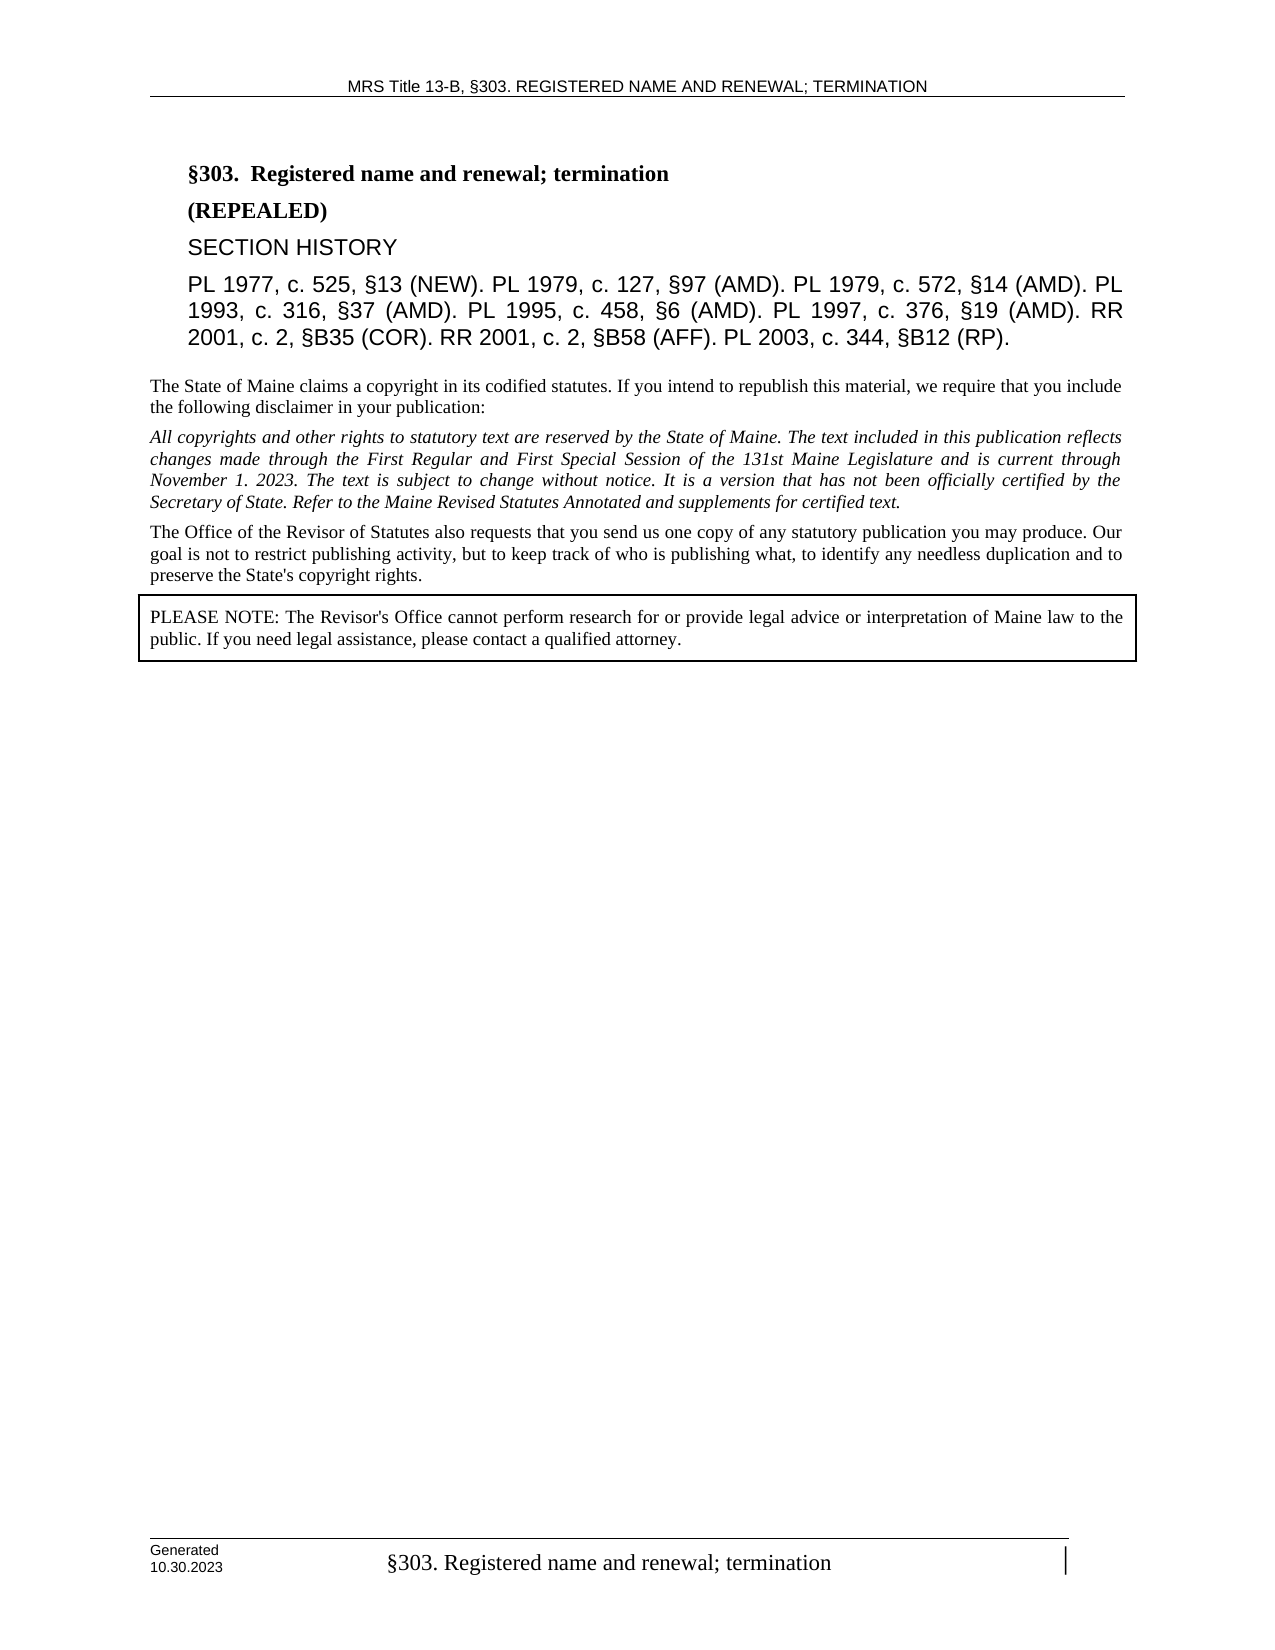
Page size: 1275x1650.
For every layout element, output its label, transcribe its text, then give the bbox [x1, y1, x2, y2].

text The State of Maine claims a copyright in its codified statutes. If you intend to republish this material, we require that you include the following disclaimer in your publication: [150, 375, 1125, 418]
text PL 1977, c. 525, §13 (NEW). PL 1979, c. 127, §97 (AMD). PL 1979, c. 572, §14 (AMD). PL 1993, c. 316, §37 (AMD). PL 1995, c. 458, §6 (AMD). PL 1997, c. 376, §19 (AMD). RR 2001, c. 2, §B35 (COR). RR 2001, c. 2, §B58 (AFF). PL 2003, c. 344, §B12 (RP). [187, 271, 1125, 350]
text (REPEALED) [187, 197, 1125, 223]
text All copyrights and other rights to statutory text are reserved by the State of Maine. The text included in this publication reflects changes made through the First Regular and First Special Session of the 131st Maine Legislature and is current through November 1. 2023 . The text is subject to change without notice. It is a version that has not been officially certified by the Secretary of State. Refer to the Maine Revised Statutes Annotated and supplements for certified text. [150, 426, 1125, 512]
text SECTION HISTORY [187, 234, 1125, 260]
text The Office of the Revisor of Statutes also requests that you send us one copy of any statutory publication you may produce. Our goal is not to restrict publishing activity, but to keep track of who is publishing what, to identify any needless duplication and to preserve the State's copyright rights. [150, 521, 1125, 586]
text PLEASE NOTE: The Revisor's Office cannot perform research for or provide legal advice or interpretation of Maine law to the public. If you need legal assistance, please contact a qualified attorney. [140, 596, 1135, 660]
text §303. Registered name and renewal; termination [187, 160, 1125, 187]
